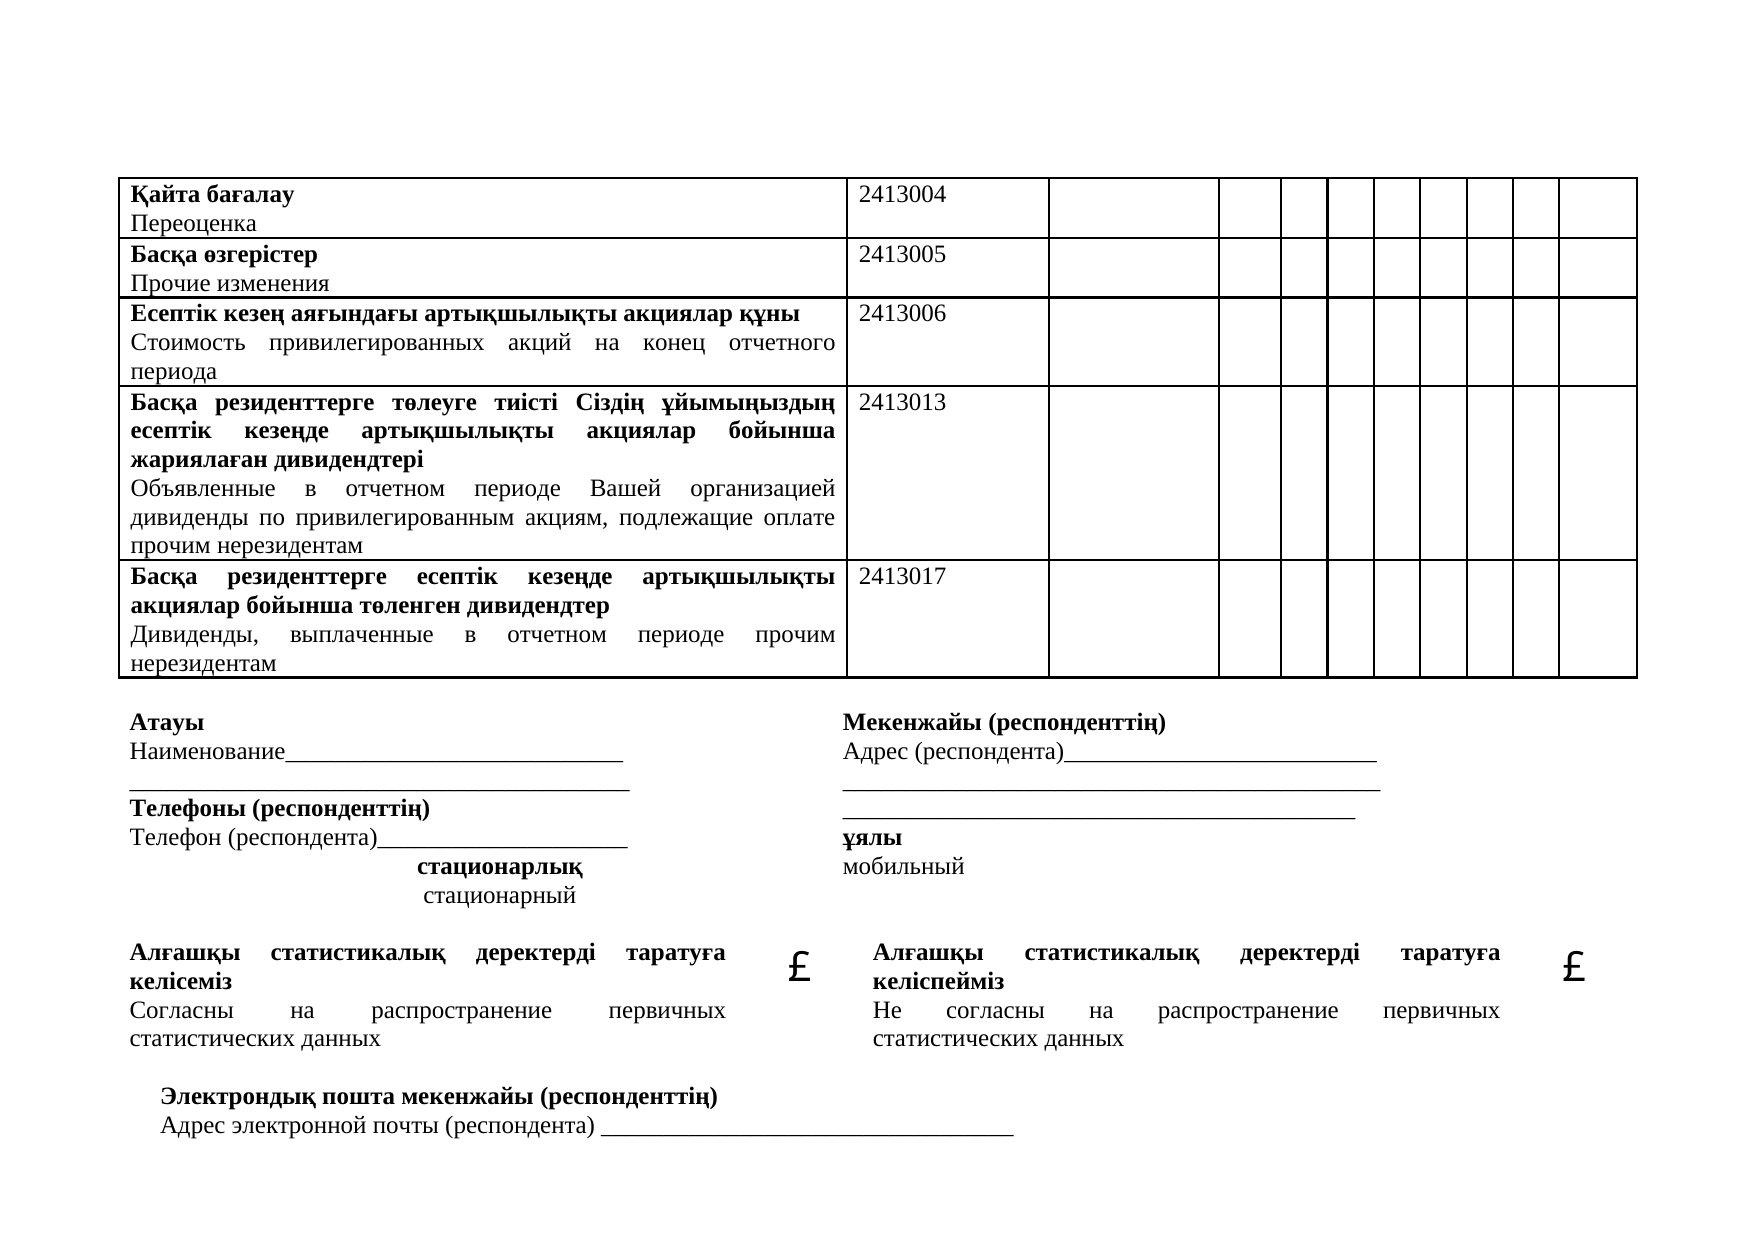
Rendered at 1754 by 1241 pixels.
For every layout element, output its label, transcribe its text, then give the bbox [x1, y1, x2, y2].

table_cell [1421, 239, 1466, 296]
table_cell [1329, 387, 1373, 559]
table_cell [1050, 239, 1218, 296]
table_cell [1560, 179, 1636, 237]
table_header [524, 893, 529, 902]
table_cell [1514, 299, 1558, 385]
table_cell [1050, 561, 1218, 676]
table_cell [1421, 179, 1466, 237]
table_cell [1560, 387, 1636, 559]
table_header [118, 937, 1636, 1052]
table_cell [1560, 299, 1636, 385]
text Электрондық пошта мекенжайы (респонденттің) [118, 1081, 1636, 1110]
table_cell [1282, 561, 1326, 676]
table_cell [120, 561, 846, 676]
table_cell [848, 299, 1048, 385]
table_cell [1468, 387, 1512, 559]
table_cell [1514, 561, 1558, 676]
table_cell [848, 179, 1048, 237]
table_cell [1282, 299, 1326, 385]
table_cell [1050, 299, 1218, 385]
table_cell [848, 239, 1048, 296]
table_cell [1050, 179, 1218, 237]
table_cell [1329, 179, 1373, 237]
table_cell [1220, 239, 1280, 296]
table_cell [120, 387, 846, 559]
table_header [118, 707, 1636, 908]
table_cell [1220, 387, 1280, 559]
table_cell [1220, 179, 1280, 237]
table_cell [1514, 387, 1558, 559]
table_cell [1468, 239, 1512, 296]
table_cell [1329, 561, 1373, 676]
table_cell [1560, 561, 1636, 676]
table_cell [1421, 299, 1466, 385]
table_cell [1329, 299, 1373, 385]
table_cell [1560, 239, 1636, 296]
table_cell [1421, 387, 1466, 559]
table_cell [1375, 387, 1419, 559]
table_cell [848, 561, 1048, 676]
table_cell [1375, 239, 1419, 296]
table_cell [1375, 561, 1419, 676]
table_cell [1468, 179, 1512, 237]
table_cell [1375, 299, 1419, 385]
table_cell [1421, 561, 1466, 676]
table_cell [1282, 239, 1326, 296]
text Адрес электронной почты (респондента) _________________________________ [118, 1110, 1636, 1138]
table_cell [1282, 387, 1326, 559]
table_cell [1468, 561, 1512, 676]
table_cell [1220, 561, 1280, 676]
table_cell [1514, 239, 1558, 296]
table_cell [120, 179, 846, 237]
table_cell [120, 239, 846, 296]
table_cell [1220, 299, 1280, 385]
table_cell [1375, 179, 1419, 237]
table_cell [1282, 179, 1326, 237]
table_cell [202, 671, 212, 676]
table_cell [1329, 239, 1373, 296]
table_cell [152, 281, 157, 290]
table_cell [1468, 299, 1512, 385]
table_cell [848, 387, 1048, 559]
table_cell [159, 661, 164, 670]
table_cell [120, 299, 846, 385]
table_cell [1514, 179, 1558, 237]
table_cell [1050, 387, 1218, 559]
